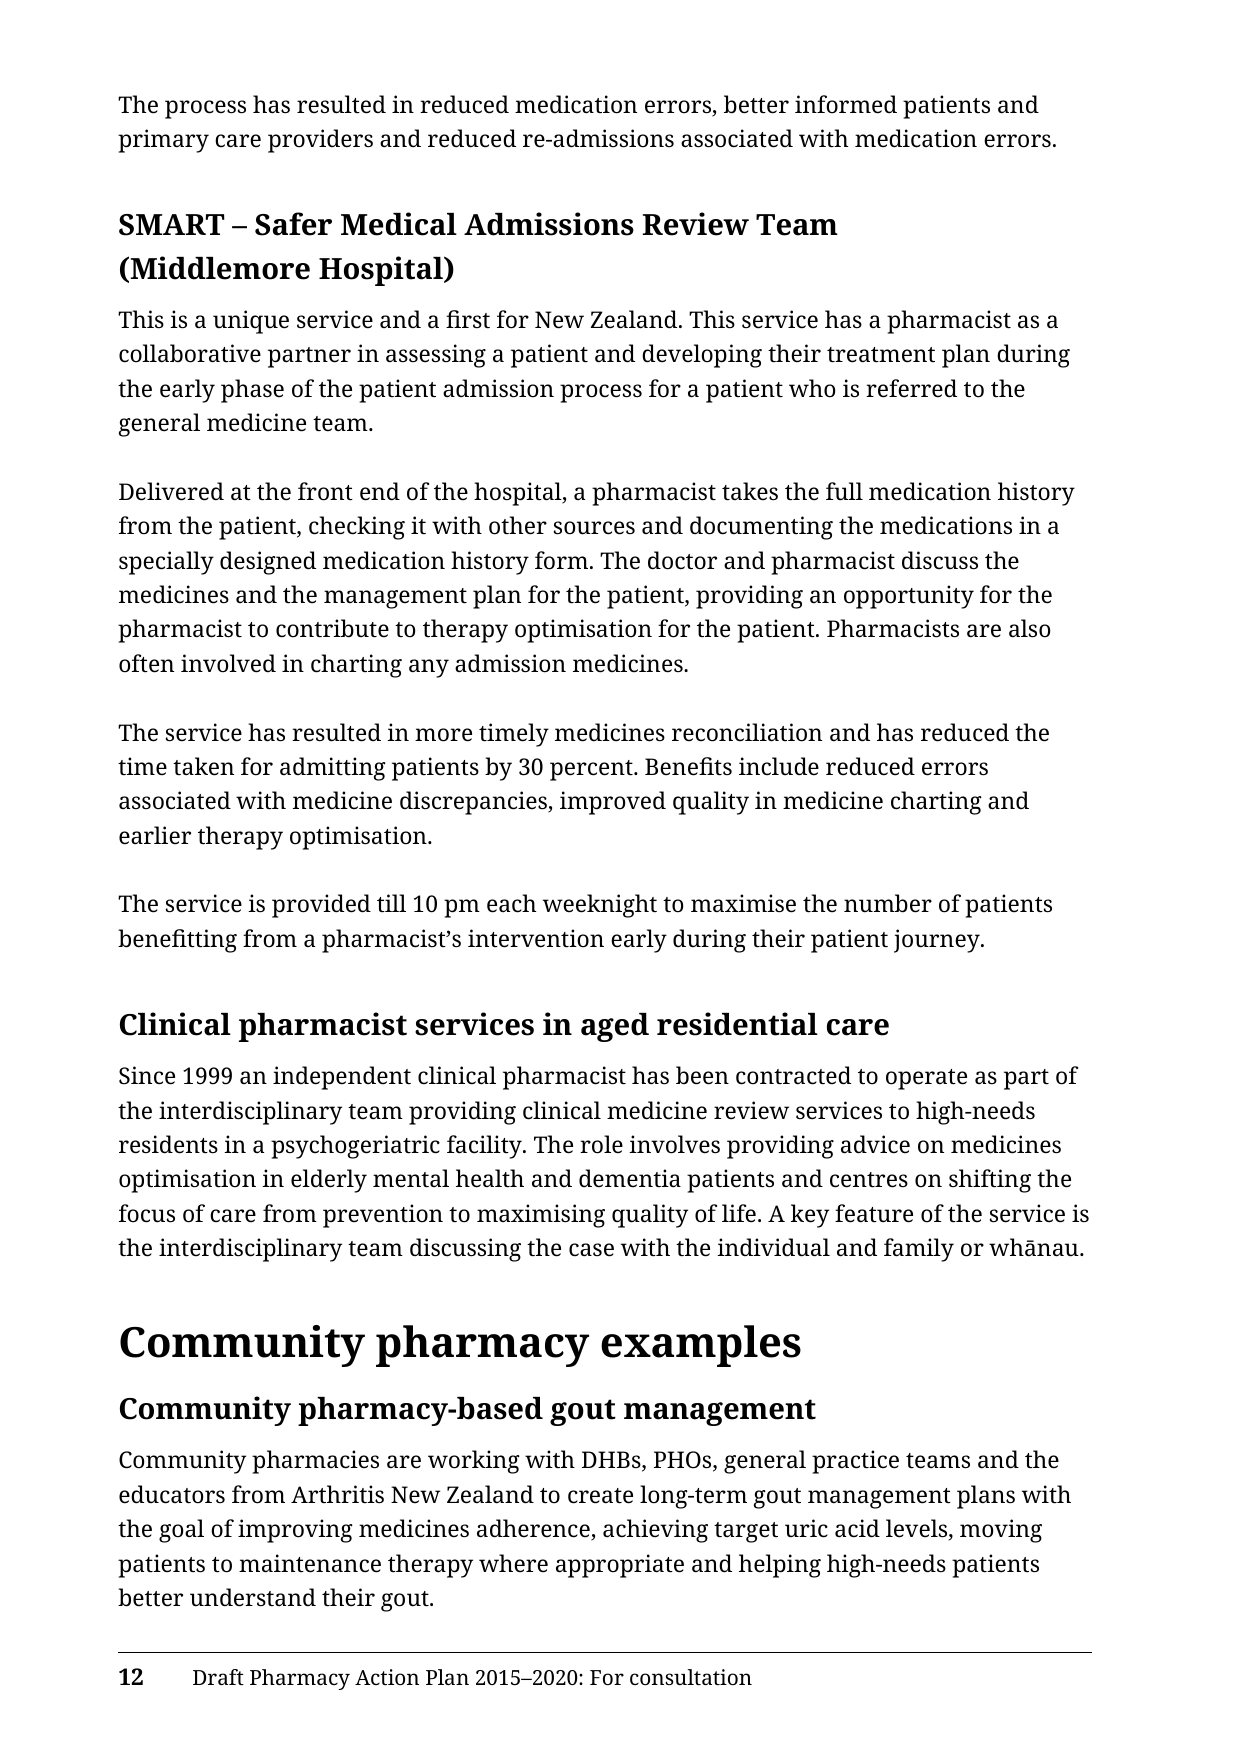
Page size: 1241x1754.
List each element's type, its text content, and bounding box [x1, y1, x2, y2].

text The process has resulted in reduced medication errors, better informed patients and primary care providers and reduced re-admissions associated with medication errors. [118, 89, 1092, 154]
subtitle Clinical pharmacist services in aged residential care [118, 1004, 1092, 1044]
text Delivered at the front end of the hospital, a pharmacist takes the full medication history from the patient, checking it with other sources and documenting the medications in a specially designed medication history form. The doctor and pharmacist discuss the medicines and the management plan for the patient, providing an opportunity for the pharmacist to contribute to therapy optimisation for the patient. Pharmacists are also often involved in charting any admission medicines. [118, 476, 1092, 679]
subtitle SMART – Safer Medical Admissions Review Team (Middlemore Hospital) [118, 204, 1092, 288]
text Since 1999 an independent clinical pharmacist has been contracted to operate as part of the interdisciplinary team providing clinical medicine review services to high-needs residents in a psychogeriatric facility. The role involves providing advice on medicines optimisation in elderly mental health and dementia patients and centres on shifting the focus of care from prevention to maximising quality of life. A key feature of the service is the interdisciplinary team discussing the case with the individual and family or whānau. [118, 1060, 1092, 1263]
text Community pharmacies are working with DHBs, PHOs, general practice teams and the educators from Arthritis New Zealand to create long-term gout management plans with the goal of improving medicines adherence, achieving target uric acid levels, moving patients to maintenance therapy where appropriate and helping high-needs patients better understand their gout. [118, 1444, 1092, 1613]
subtitle Community pharmacy-based gout management [118, 1388, 1092, 1428]
text This is a unique service and a first for New Zealand. This service has a pharmacist as a collaborative partner in assessing a patient and developing their treatment plan during the early phase of the patient admission process for a patient who is referred to the general medicine team. [118, 304, 1092, 438]
text The service is provided till 10 pm each weeknight to maximise the number of patients benefitting from a pharmacist’s intervention early during their patient journey. [118, 888, 1092, 954]
text The service has resulted in more timely medicines reconciliation and has reduced the time taken for admitting patients by 30 percent. Benefits include reduced errors associated with medicine discrepancies, improved quality in medicine charting and earlier therapy optimisation. [118, 717, 1092, 851]
subtitle Community pharmacy examples [118, 1313, 1092, 1370]
